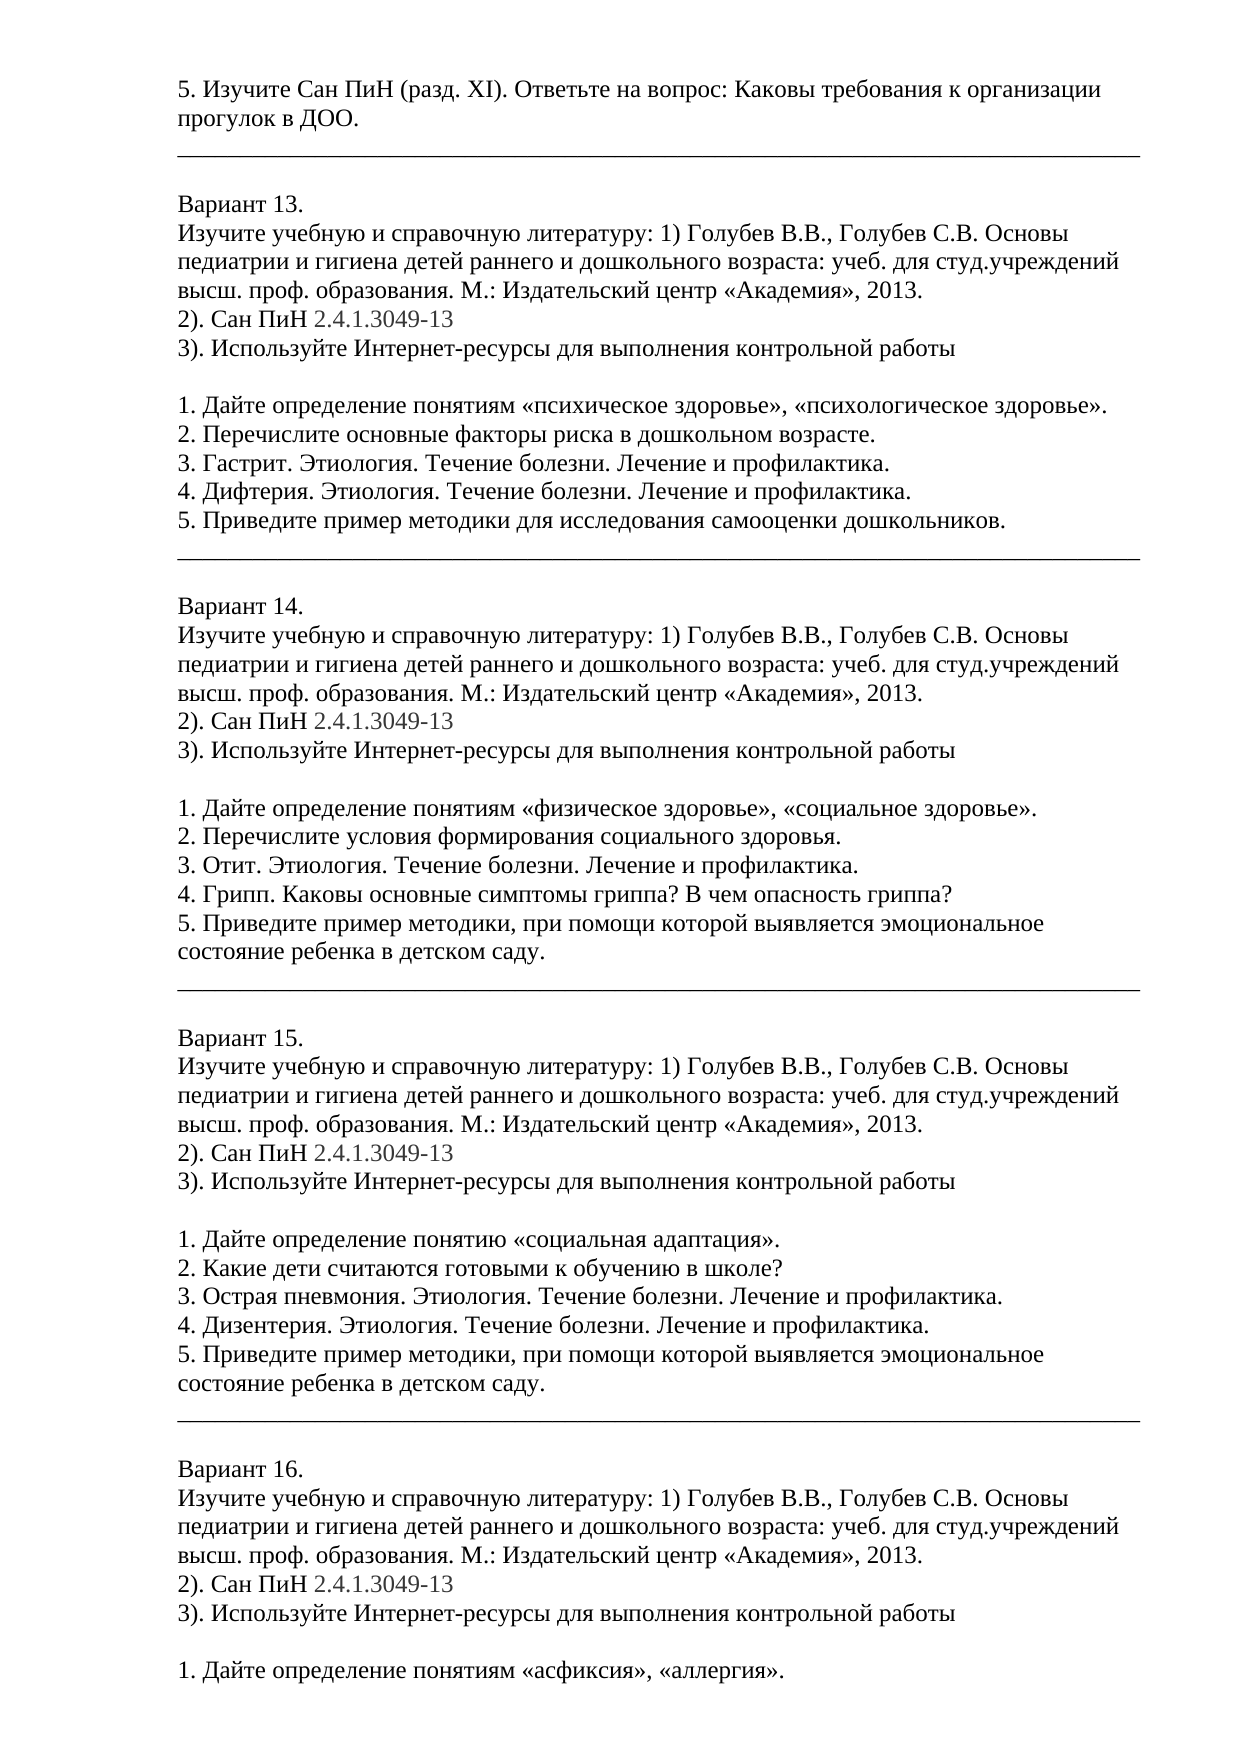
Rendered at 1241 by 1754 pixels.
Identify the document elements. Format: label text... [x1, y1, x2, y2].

text Вариант 13. [177, 189, 1152, 218]
text _____________________________________________________________________________ [177, 1396, 1152, 1425]
text 2). Сан ПиН 2.4.1.3049-13 [177, 1569, 1152, 1598]
text _____________________________________________________________________________ [177, 534, 1152, 563]
text 1. Дайте определение понятиям «асфиксия», «аллергия». [177, 1655, 1152, 1684]
text 1. Дайте определение понятию «социальная адаптация». [177, 1224, 1152, 1253]
text 3. Отит. Этиология. Течение болезни. Лечение и профилактика. [177, 850, 1152, 879]
text Вариант 15. [177, 1023, 1152, 1051]
text 4. Грипп. Каковы основные симптомы гриппа? В чем опасность гриппа? [177, 879, 1152, 908]
text _____________________________________________________________________________ [177, 131, 1152, 160]
text 1. Дайте определение понятиям «физическое здоровье», «социальное здоровье». [177, 793, 1152, 821]
text 2). Сан ПиН 2.4.1.3049-13 [177, 706, 1152, 735]
text 3. Острая пневмония. Этиология. Течение болезни. Лечение и профилактика. [177, 1281, 1152, 1310]
text 3. Гастрит. Этиология. Течение болезни. Лечение и профилактика. [177, 448, 1152, 476]
text 5. Приведите пример методики, при помощи которой выявляется эмоциональное состояние ребенка в детском саду. [177, 1339, 1152, 1396]
text 2. Перечислите условия формирования социального здоровья. [177, 821, 1152, 850]
text 5. Приведите пример методики, при помощи которой выявляется эмоциональное состояние ребенка в детском саду. [177, 908, 1152, 965]
text 5. Изучите Сан ПиН (разд. XI). Ответьте на вопрос: Каковы требования к организации прогулок в ДОО. [177, 74, 1152, 131]
text 4. Дифтерия. Этиология. Течение болезни. Лечение и профилактика. [177, 476, 1152, 505]
text 3). Используйте Интернет-ресурсы для выполнения контрольной работы [177, 333, 1152, 361]
text 3). Используйте Интернет-ресурсы для выполнения контрольной работы [177, 1166, 1152, 1195]
text 3). Используйте Интернет-ресурсы для выполнения контрольной работы [177, 1598, 1152, 1626]
text 2). Сан ПиН 2.4.1.3049-13 [177, 1138, 1152, 1166]
text 1. Дайте определение понятиям «психическое здоровье», «психологическое здоровье». [177, 390, 1152, 419]
text Вариант 14. [177, 591, 1152, 620]
text 5. Приведите пример методики для исследования самооценки дошкольников. [177, 505, 1152, 534]
text 2. Какие дети считаются готовыми к обучению в школе? [177, 1253, 1152, 1281]
text 2). Сан ПиН 2.4.1.3049-13 [177, 304, 1152, 333]
text _____________________________________________________________________________ [177, 965, 1152, 994]
text 2. Перечислите основные факторы риска в дошкольном возрасте. [177, 419, 1152, 448]
text Вариант 16. [177, 1454, 1152, 1483]
text 4. Дизентерия. Этиология. Течение болезни. Лечение и профилактика. [177, 1310, 1152, 1339]
text 3). Используйте Интернет-ресурсы для выполнения контрольной работы [177, 735, 1152, 764]
